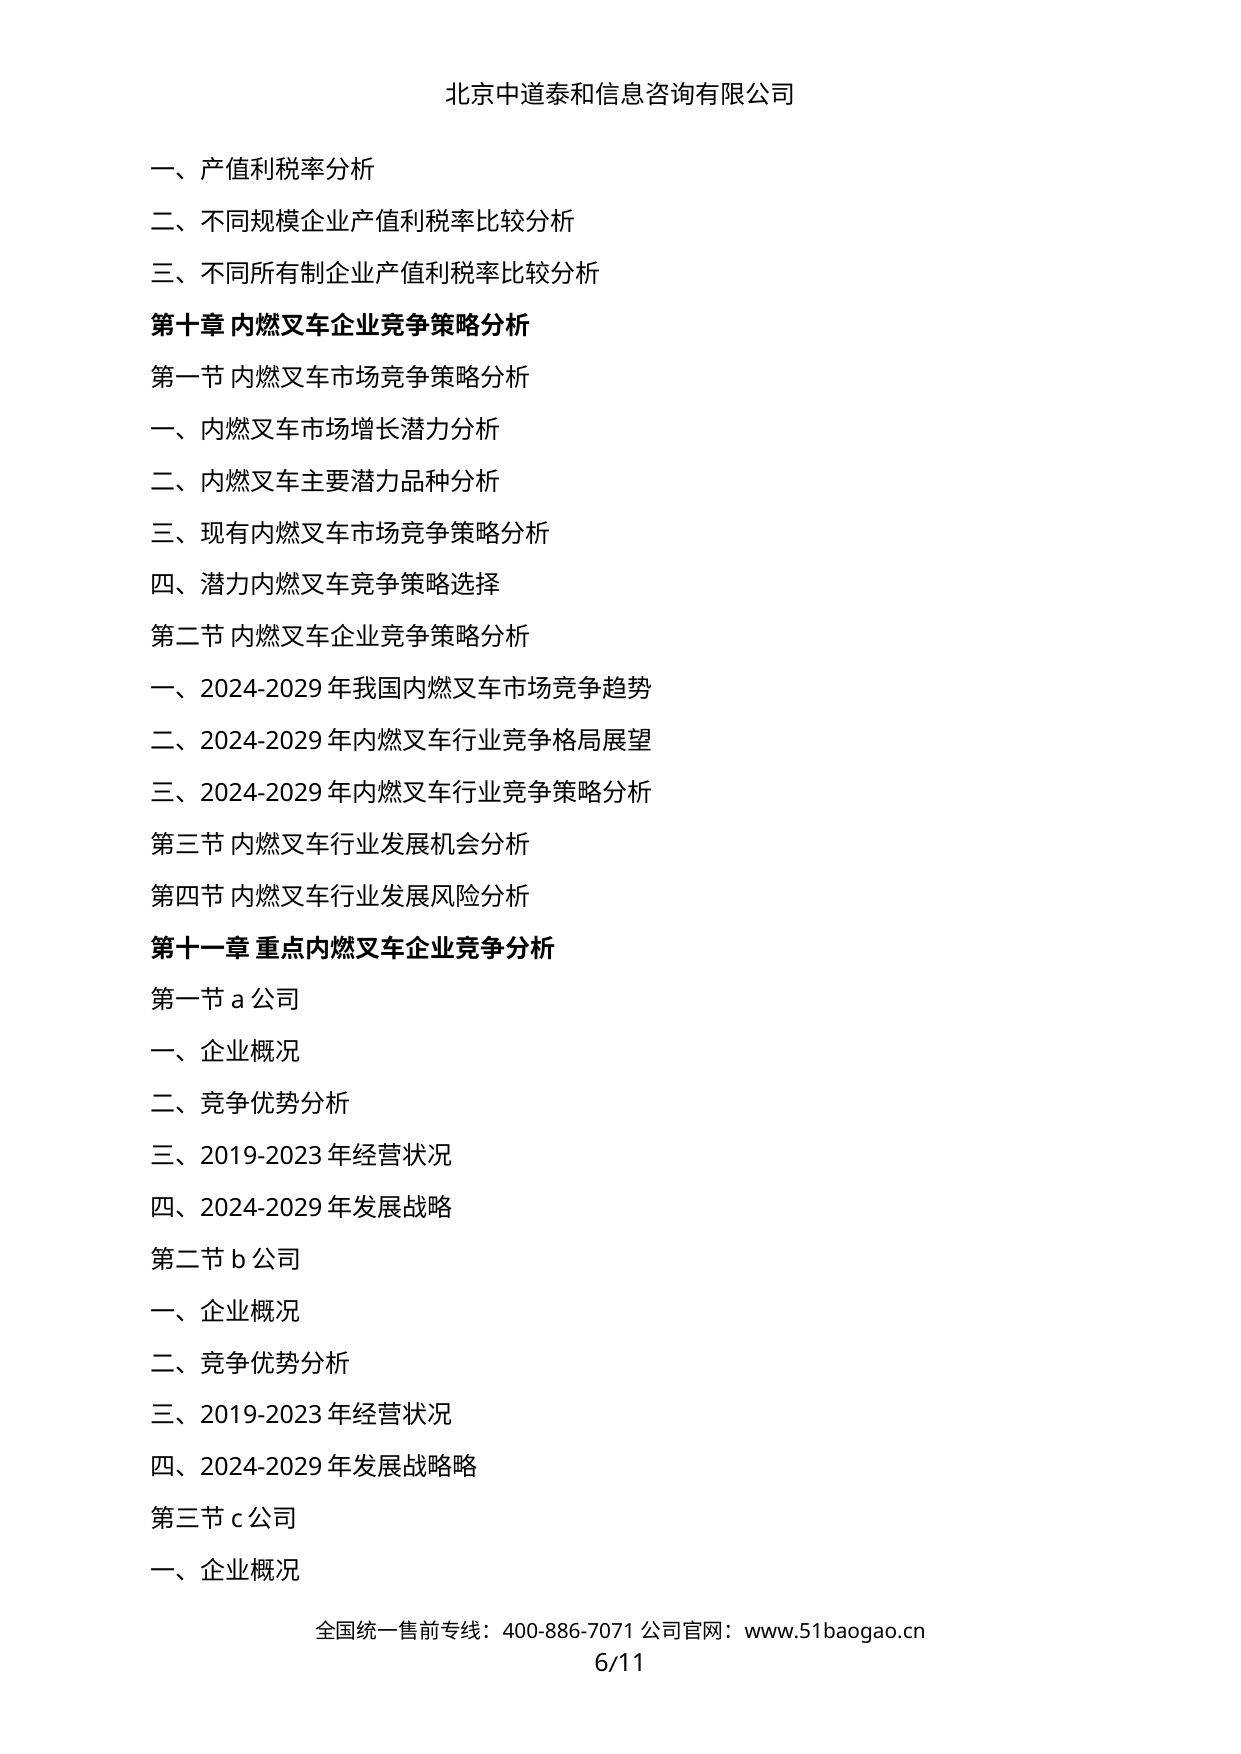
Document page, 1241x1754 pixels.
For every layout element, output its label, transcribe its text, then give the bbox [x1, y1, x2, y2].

text 第四节 内燃叉车行业发展风险分析 [150, 876, 1090, 912]
text 第三节 内燃叉车行业发展机会分析 [150, 824, 1090, 861]
text 三、2019-2023年经营状况 [150, 1136, 1090, 1172]
text 三、2019-2023年经营状况 [150, 1395, 1090, 1431]
text 第三节 c公司 [150, 1499, 1090, 1535]
text 三、现有内燃叉车市场竞争策略分析 [150, 513, 1090, 549]
text 一、2024-2029年我国内燃叉车市场竞争趋势 [150, 669, 1090, 705]
text 三、2024-2029年内燃叉车行业竞争策略分析 [150, 772, 1090, 809]
text 一、产值利税率分析 [150, 150, 1090, 186]
text 二、竞争优势分析 [150, 1343, 1090, 1379]
text 第一节 a公司 [150, 980, 1090, 1016]
text 四、2024-2029年发展战略略 [150, 1447, 1090, 1483]
text 四、潜力内燃叉车竞争策略选择 [150, 565, 1090, 601]
text 一、内燃叉车市场增长潜力分析 [150, 409, 1090, 446]
text 二、不同规模企业产值利税率比较分析 [150, 202, 1090, 238]
text 二、内燃叉车主要潜力品种分析 [150, 461, 1090, 497]
text 第十章 内燃叉车企业竞争策略分析 [150, 306, 1090, 342]
text 三、不同所有制企业产值利税率比较分析 [150, 254, 1090, 290]
text 二、竞争优势分析 [150, 1084, 1090, 1120]
text 第二节 b公司 [150, 1239, 1090, 1276]
text 四、2024-2029年发展战略 [150, 1187, 1090, 1224]
text 第一节 内燃叉车市场竞争策略分析 [150, 357, 1090, 394]
text 第二节 内燃叉车企业竞争策略分析 [150, 617, 1090, 653]
text 一、企业概况 [150, 1032, 1090, 1068]
text 二、2024-2029年内燃叉车行业竞争格局展望 [150, 721, 1090, 757]
text 第十一章 重点内燃叉车企业竞争分析 [150, 928, 1090, 964]
text 一、企业概况 [150, 1551, 1090, 1587]
text 一、企业概况 [150, 1291, 1090, 1327]
